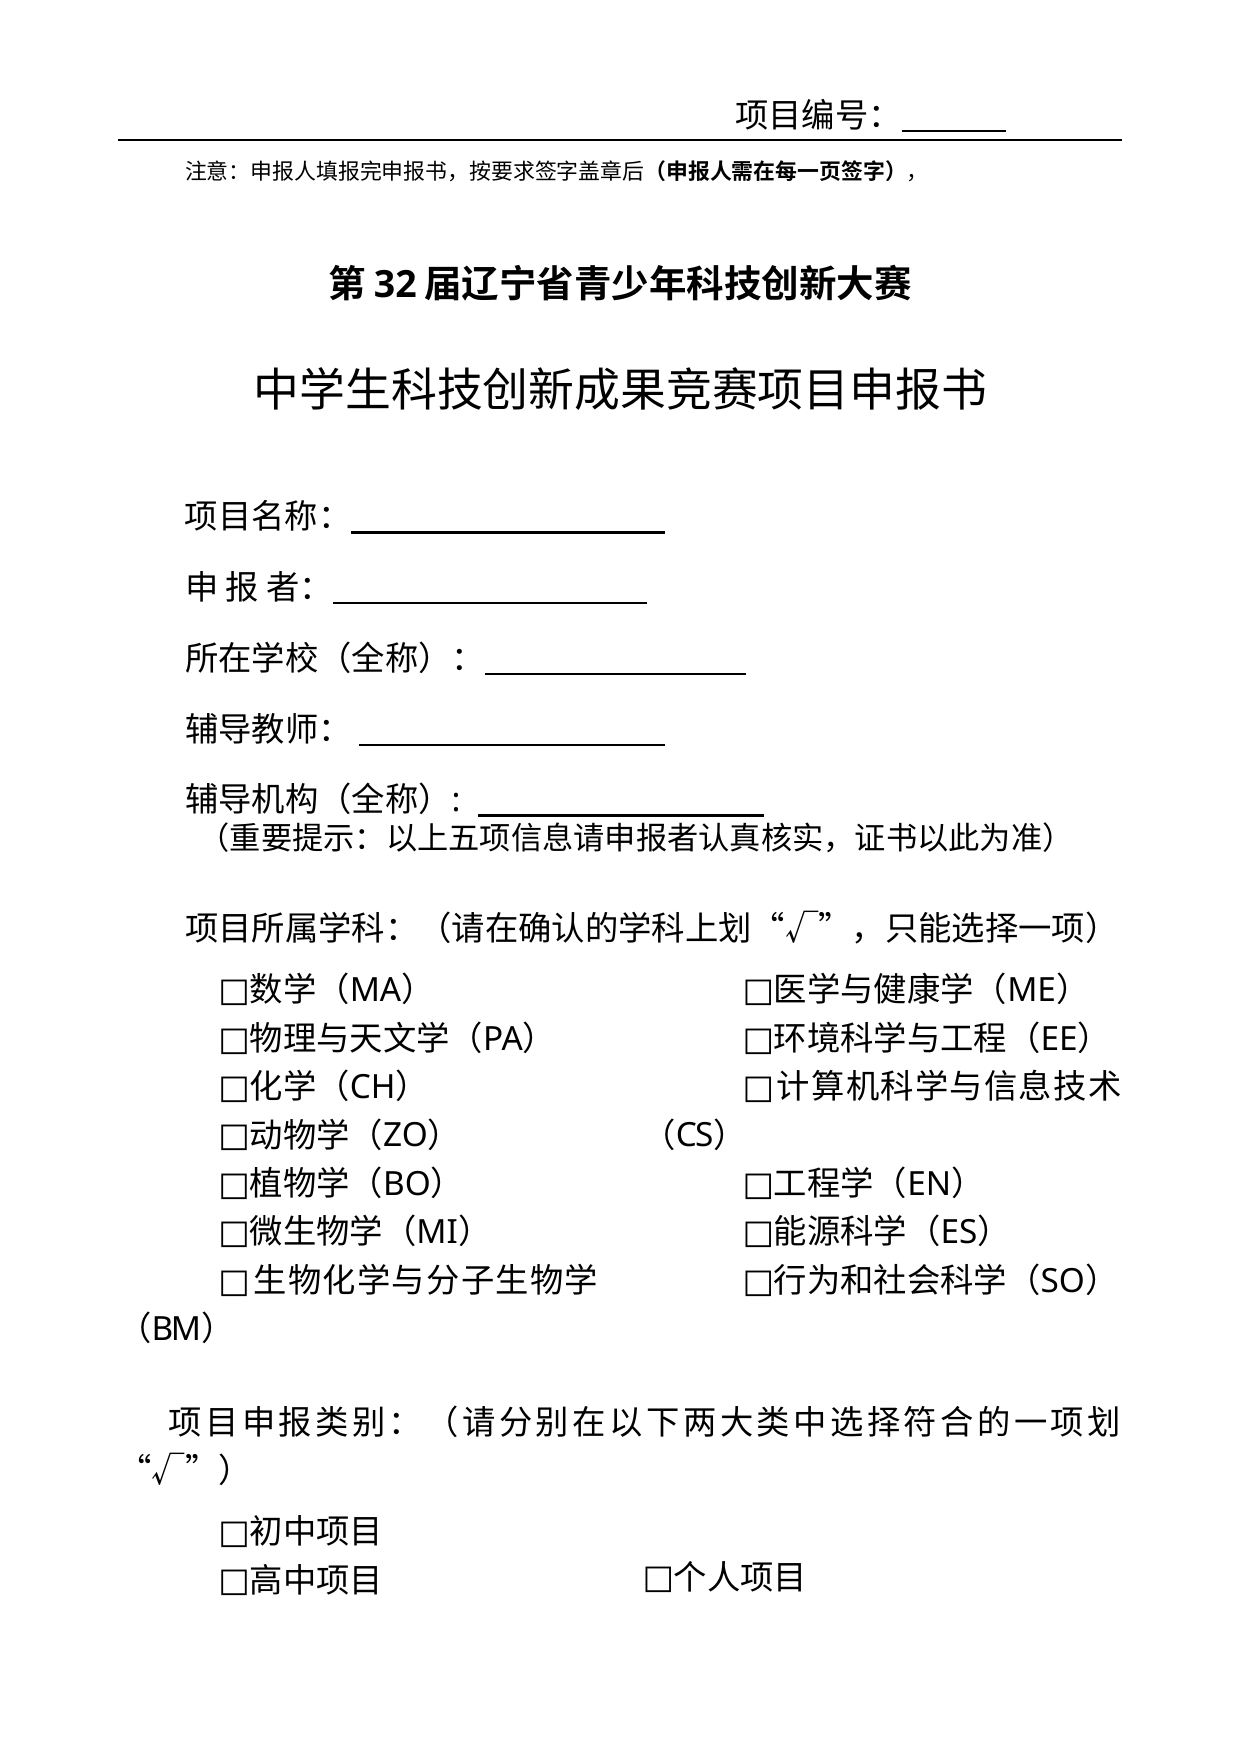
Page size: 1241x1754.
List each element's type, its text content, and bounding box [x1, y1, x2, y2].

text 项目申报类别：（请分别在以下两大类中选择符合的一项划“√”） [118, 1396, 1122, 1492]
text 中学生科技创新成果竞赛项目申报书 [118, 353, 1122, 420]
text □环境科学与工程（EE） [642, 1011, 1122, 1060]
text □行为和社会科学（SO） [642, 1253, 1122, 1302]
text □计算机科学与信息技术（CS） [642, 1060, 1122, 1157]
text 注意：申报人填报完申报书，按要求签字盖章后（申报人需在每一页签字）， [118, 154, 1089, 186]
text □动物学（ZO） [118, 1108, 598, 1157]
text （重要提示：以上五项信息请申报者认真核实，证书以此为准） [118, 821, 1122, 857]
text □生物化学与分子生物学（BM） [118, 1253, 598, 1350]
text 申 报 者： [118, 573, 1122, 609]
text 第32届辽宁省青少年科技创新大赛 [118, 253, 1122, 308]
text 项目所属学科：（请在确认的学科上划“√”，只能选择一项） [118, 902, 1122, 950]
text □植物学（BO） [118, 1157, 598, 1205]
text □医学与健康学（ME） [642, 963, 1122, 1011]
text □初中项目 [118, 1505, 598, 1553]
text □微生物学（MI） [118, 1205, 598, 1253]
text □高中项目 [118, 1553, 598, 1602]
text 所在学校（全称）： [118, 644, 1122, 680]
text □工程学（EN） [642, 1157, 1122, 1205]
text □化学（CH） [118, 1060, 598, 1108]
text 辅导机构（全称）: [118, 786, 1122, 821]
text □数学（MA） [118, 963, 598, 1011]
text □个人项目 [642, 1550, 1122, 1599]
text □物理与天文学（PA） [118, 1011, 598, 1060]
text 辅导教师： [118, 715, 1122, 751]
text □能源科学（ES） [642, 1205, 1122, 1253]
text 项目名称： [184, 503, 1122, 538]
